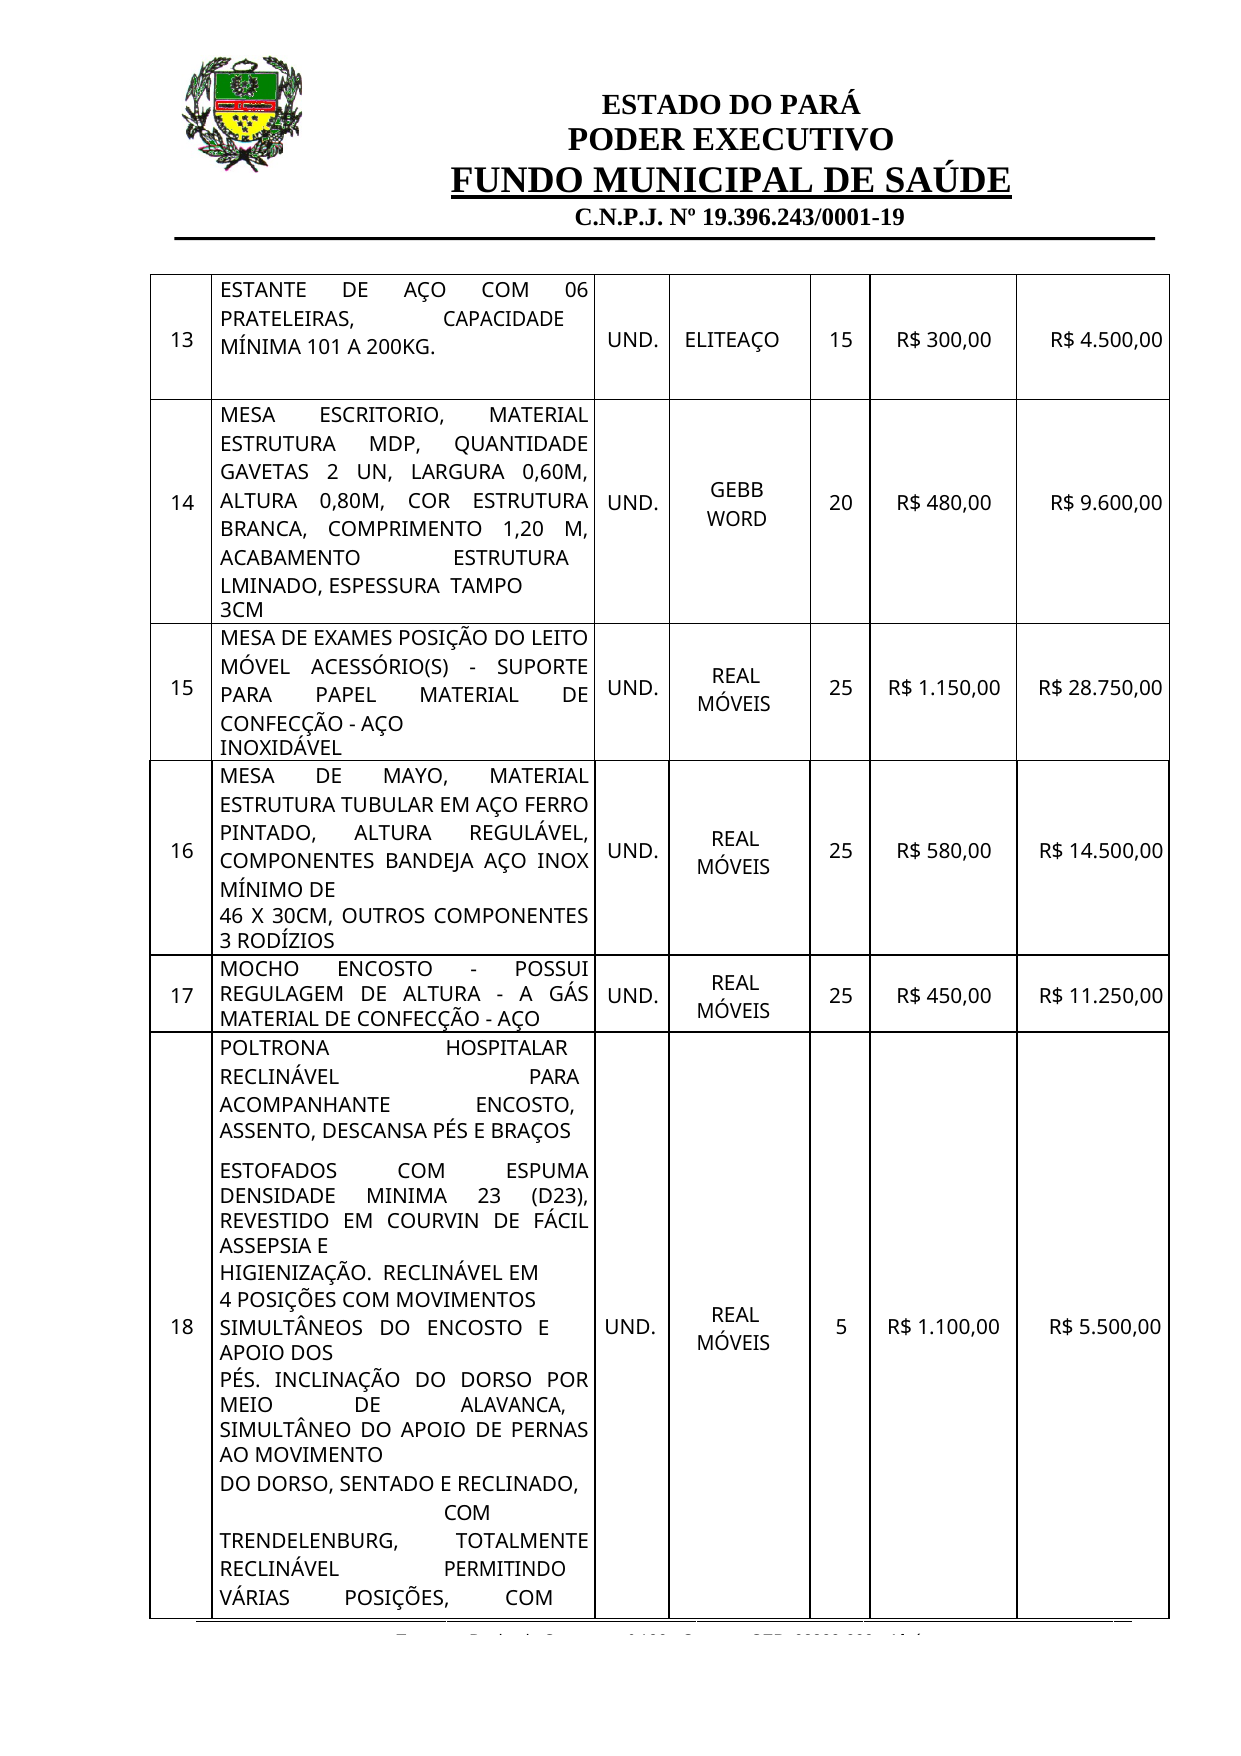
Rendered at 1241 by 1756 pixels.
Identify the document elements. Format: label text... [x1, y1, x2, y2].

table_cell HIGIENIZAÇÃO. RECLINÁVEL EM 4 POSIÇÕES COM MOVIMENTOS SIMULTÂNEOS DO ENCOSTO E APOIO DOS [213, 1259, 594, 1366]
table_cell DO DORSO, SENTADO E RECLINADO, COM TRENDELENBURG, TOTALMENTE RECLINÁVEL PERMITINDO VÁRIAS POSIÇÕES, COM ACIONAMENTO AUTOMÁTICO [213, 1468, 594, 1618]
table_cell MOCHO ENCOSTO - POSSUI REGULAGEM DE ALTURA - A GÁS MATERIAL DE CONFECÇÃO - AÇO [213, 956, 594, 1031]
table_cell 20 [811, 400, 869, 622]
table_cell UND. [596, 956, 668, 1031]
table_cell R$ 28.750,00 [1017, 624, 1169, 760]
table_cell 14 [151, 400, 211, 622]
table_cell R$ 5.500,00 [1018, 1033, 1168, 1618]
table_header R$ 4.500,00 [1017, 275, 1169, 399]
table_cell R$ 11.250,00 [1018, 956, 1168, 1031]
table_cell R$ 1.150,00 [871, 624, 1016, 760]
table_cell R$ 1.100,00 [871, 1033, 1016, 1618]
table_cell UND. [596, 761, 668, 954]
table_cell R$ 14.500,00 [1018, 761, 1168, 954]
table_header 13 [151, 275, 211, 399]
table_cell 5 [811, 1033, 869, 1618]
table_header ESTANTE DE AÇO COM 06 PRATELEIRAS, CAPACIDADE MÍNIMA 101 A 200KG. [212, 275, 594, 399]
table_header R$ 300,00 [871, 275, 1016, 399]
table_cell 15 [151, 624, 211, 760]
table_cell UND. [596, 1033, 668, 1618]
table_cell 17 [151, 956, 211, 1031]
table_cell MESA ESCRITORIO, MATERIAL ESTRUTURA MDP, QUANTIDADE GAVETAS 2 UN, LARGURA 0,60M, ALTURA 0,80M, COR ESTRUTURA BRANCA, COMPRIMENTO 1,20 M, ACABAMENTO ESTRUTURA LMINADO, ESPESSURA TAMPO 3CM [212, 400, 594, 622]
table_cell POLTRONA HOSPITALAR RECLINÁVEL PARA ACOMPANHANTE ENCOSTO, ASSENTO, DESCANSA PÉS E BRAÇOS [213, 1033, 594, 1156]
table_cell R$ 9.600,00 [1017, 400, 1169, 622]
table_cell 18 [151, 1033, 211, 1618]
table_cell UND. [595, 400, 669, 622]
table_cell 16 [151, 761, 211, 954]
table_cell 25 [811, 624, 869, 760]
table_cell MESA DE MAYO, MATERIAL ESTRUTURA TUBULAR EM AÇO FERRO PINTADO, ALTURA REGULÁVEL, COMPONENTES BANDEJA AÇO INOX MÍNIMO DE 46 X 30CM, OUTROS COMPONENTES 3 RODÍZIOS [213, 761, 594, 954]
picture [181, 55, 303, 173]
table_header 15 [811, 275, 869, 399]
table_cell REAL MÓVEIS [670, 1033, 809, 1618]
table_header ELITEAÇO [670, 275, 810, 399]
table_header UND. [595, 275, 669, 399]
table_cell R$ 450,00 [871, 956, 1016, 1031]
table_cell REAL MÓVEIS [670, 956, 809, 1031]
table_cell GEBB WORD [670, 400, 810, 622]
table_cell R$ 480,00 [871, 400, 1016, 622]
table_cell ESTOFADOS COM ESPUMA DENSIDADE MINIMA 23 (D23), REVESTIDO EM COURVIN DE FÁCIL ASSEPSIA E [213, 1156, 594, 1258]
table_cell 25 [811, 761, 869, 954]
table_cell 25 [811, 956, 869, 1031]
table_cell PÉS. INCLINAÇÃO DO DORSO POR MEIO DE ALAVANCA, SIMULTÂNEO DO APOIO DE PERNAS AO MOVIMENTO [213, 1366, 594, 1468]
table_cell R$ 580,00 [871, 761, 1016, 954]
table_cell REAL MÓVEIS [670, 624, 810, 760]
table_cell MESA DE EXAMES POSIÇÃO DO LEITO MÓVEL ACESSÓRIO(S) - SUPORTE PARA PAPEL MATERIAL DE CONFECÇÃO - AÇO INOXIDÁVEL [212, 624, 594, 760]
table_cell UND. [595, 624, 669, 760]
table_cell REAL MÓVEIS [670, 761, 809, 954]
